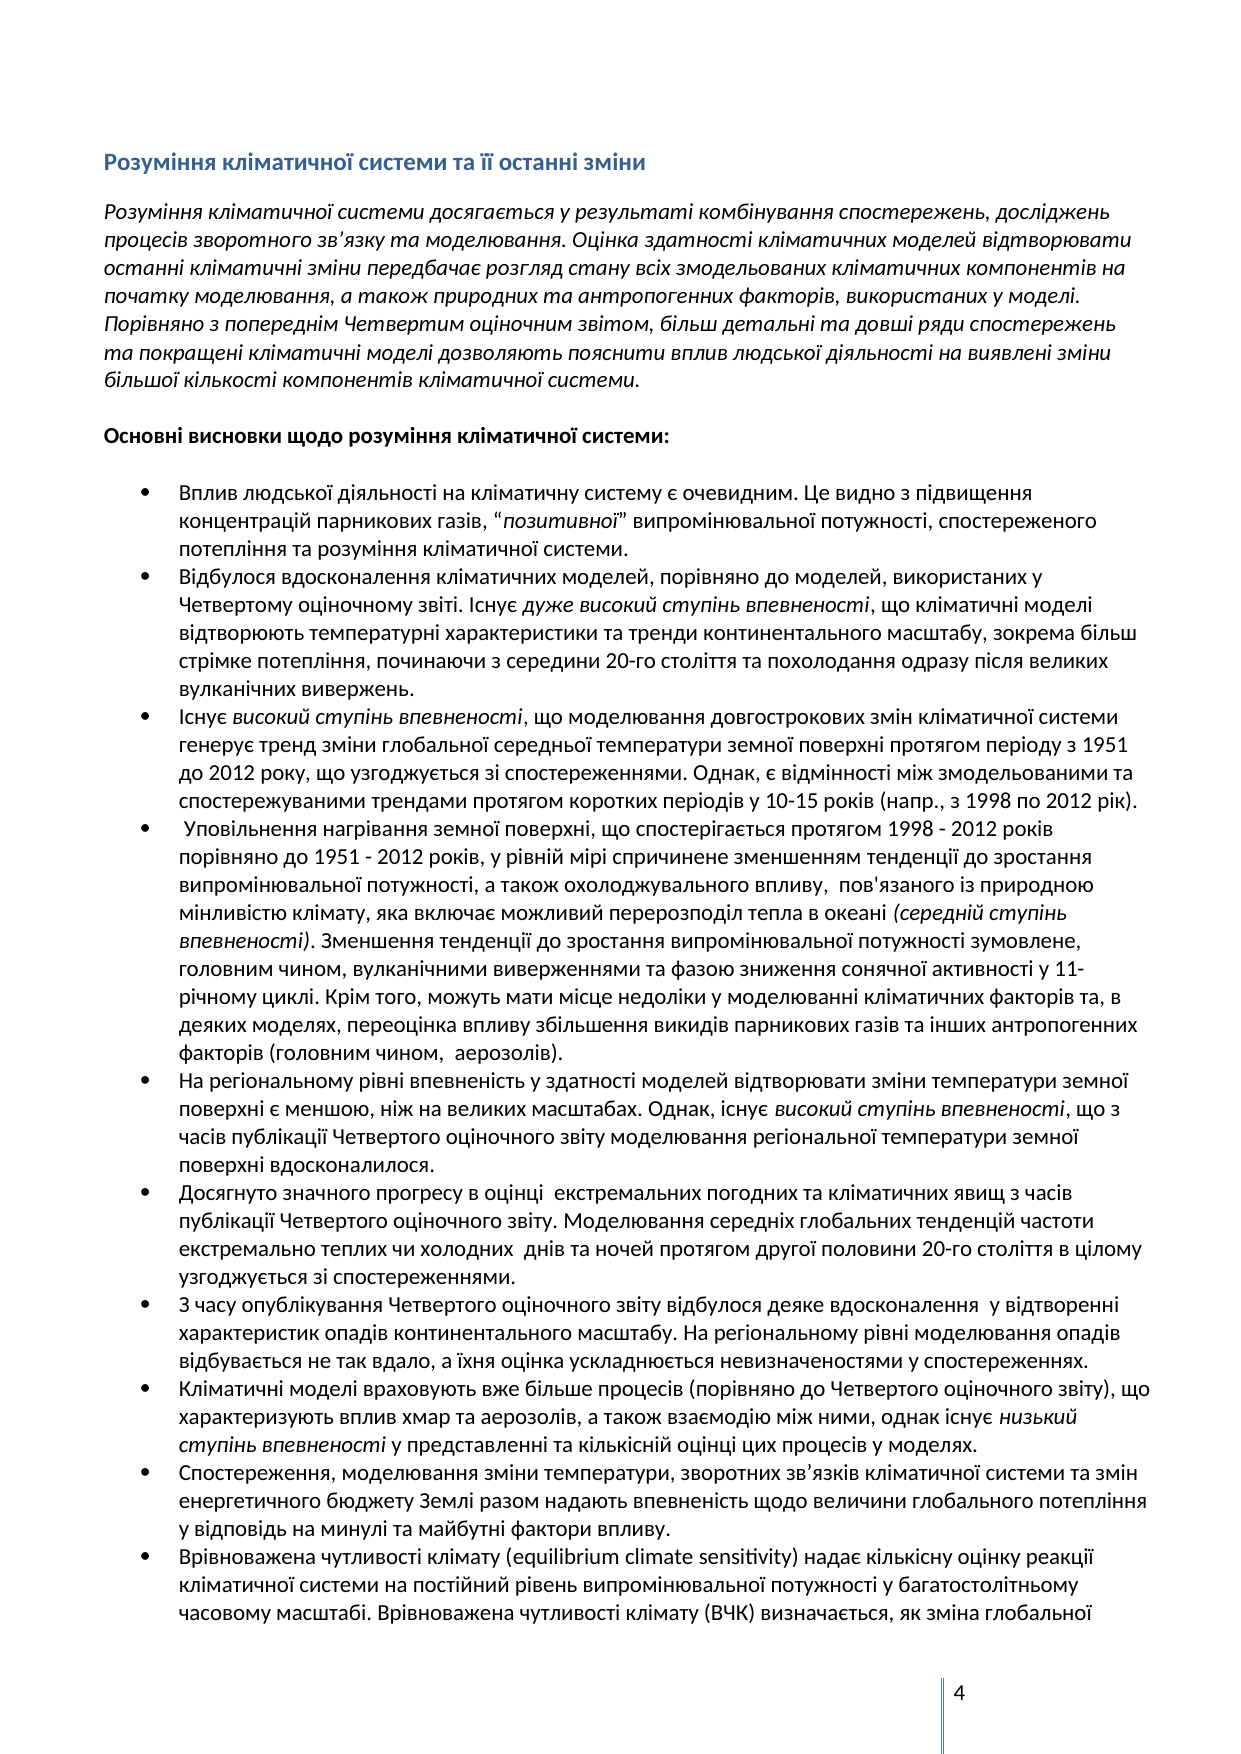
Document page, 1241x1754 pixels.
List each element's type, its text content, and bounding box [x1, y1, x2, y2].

text Розуміння кліматичної системи та її останні зміни [103, 146, 1152, 177]
list Спостереження, моделювання зміни температури, зворотних зв’язків кліматичної системи та змін енергетичного бюджету Землі разом надають впевненість щодо величини глобального потепління у відповідь на минулі та майбутні фактори впливу. [141, 1458, 1152, 1542]
text Основні висновки щодо розуміння кліматичної системи: [103, 422, 1152, 450]
list Вплив людської діяльності на кліматичну систему є очевидним. Це видно з підвищення концентрацій парникових газів, “позитивної” випромінювальної потужності, спостереженого потепління та розуміння кліматичної системи. [141, 478, 1152, 562]
list Досягнуто значного прогресу в оцінці екстремальних погодних та кліматичних явищ з часів публікації Четвертого оціночного звіту. Моделювання середніх глобальних тенденцій частоти екстремально теплих чи холодних днів та ночей протягом другої половини 20-го століття в цілому узгоджується зі спостереженнями. [141, 1178, 1152, 1290]
text Порівняно з попереднім Четвертим оціночним звітом, більш детальні та довші ряди спостережень та покращені кліматичні моделі дозволяють пояснити вплив людської діяльності на виявлені зміни більшої кількості компонентів кліматичної системи. [103, 309, 1152, 394]
list Існує високий ступінь впевненості, що моделювання довгострокових змін кліматичної системи генерує тренд зміни глобальної середньої температури земної поверхні протягом періоду з 1951 до 2012 року, що узгоджується зі спостереженнями. Однак, є відмінності між змодельованими та спостережуваними трендами протягом коротких періодів у 10-15 років (напр., з 1998 по 2012 рік). [141, 702, 1152, 814]
list Уповільнення нагрівання земної поверхні, що спостерігається протягом 1998 - 2012 років порівняно до 1951 - 2012 років, у рівній мірі спричинене зменшенням тенденції до зростання випромінювальної потужності, а також охолоджувального впливу, пов'язаного із природною мінливістю клімату, яка включає можливий перерозподіл тепла в океані (середній ступінь впевненості). Зменшення тенденції до зростання випромінювальної потужності зумовлене, головним чином, вулканічними виверженнями та фазою зниження сонячної активності у 11-річному циклі. Крім того, можуть мати місце недоліки у моделюванні кліматичних факторів та, в деяких моделях, переоцінка впливу збільшення викидів парникових газів та інших антропогенних факторів (головним чином, аерозолів). [141, 814, 1152, 1066]
text Розуміння кліматичної системи досягається у результаті комбінування спостережень, досліджень процесів зворотного зв’язку та моделювання. Оцінка здатності кліматичних моделей відтворювати останні кліматичні зміни передбачає розгляд стану всіх змодельованих кліматичних компонентів на початку моделювання, а також природних та антропогенних факторів, використаних у моделі. [103, 197, 1152, 309]
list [141, 1542, 1152, 1627]
list Кліматичні моделі враховують вже більше процесів (порівняно до Четвертого оціночного звіту), що характеризують вплив хмар та аерозолів, а також взаємодію між ними, однак існує низький ступінь впевненості у представленні та кількісній оцінці цих процесів у моделях. [141, 1374, 1152, 1458]
list Відбулося вдосконалення кліматичних моделей, порівняно до моделей, використаних у Четвертому оціночному звіті. Існує дуже високий ступінь впевненості, що кліматичні моделі відтворюють температурні характеристики та тренди континентального масштабу, зокрема більш стрімке потепління, починаючи з середини 20-го століття та похолодання одразу після великих вулканічних вивержень. [141, 562, 1152, 702]
list З часу опублікування Четвертого оціночного звіту відбулося деяке вдосконалення у відтворенні характеристик опадів континентального масштабу. На регіональному рівні моделювання опадів відбувається не так вдало, а їхня оцінка ускладнюється невизначеностями у спостереженнях. [141, 1290, 1152, 1374]
list На регіональному рівні впевненість у здатності моделей відтворювати зміни температури земної поверхні є меншою, ніж на великих масштабах. Однак, існує високий ступінь впевненості, що з часів публікації Четвертого оціночного звіту моделювання регіональної температури земної поверхні вдосконалилося. [141, 1066, 1152, 1178]
